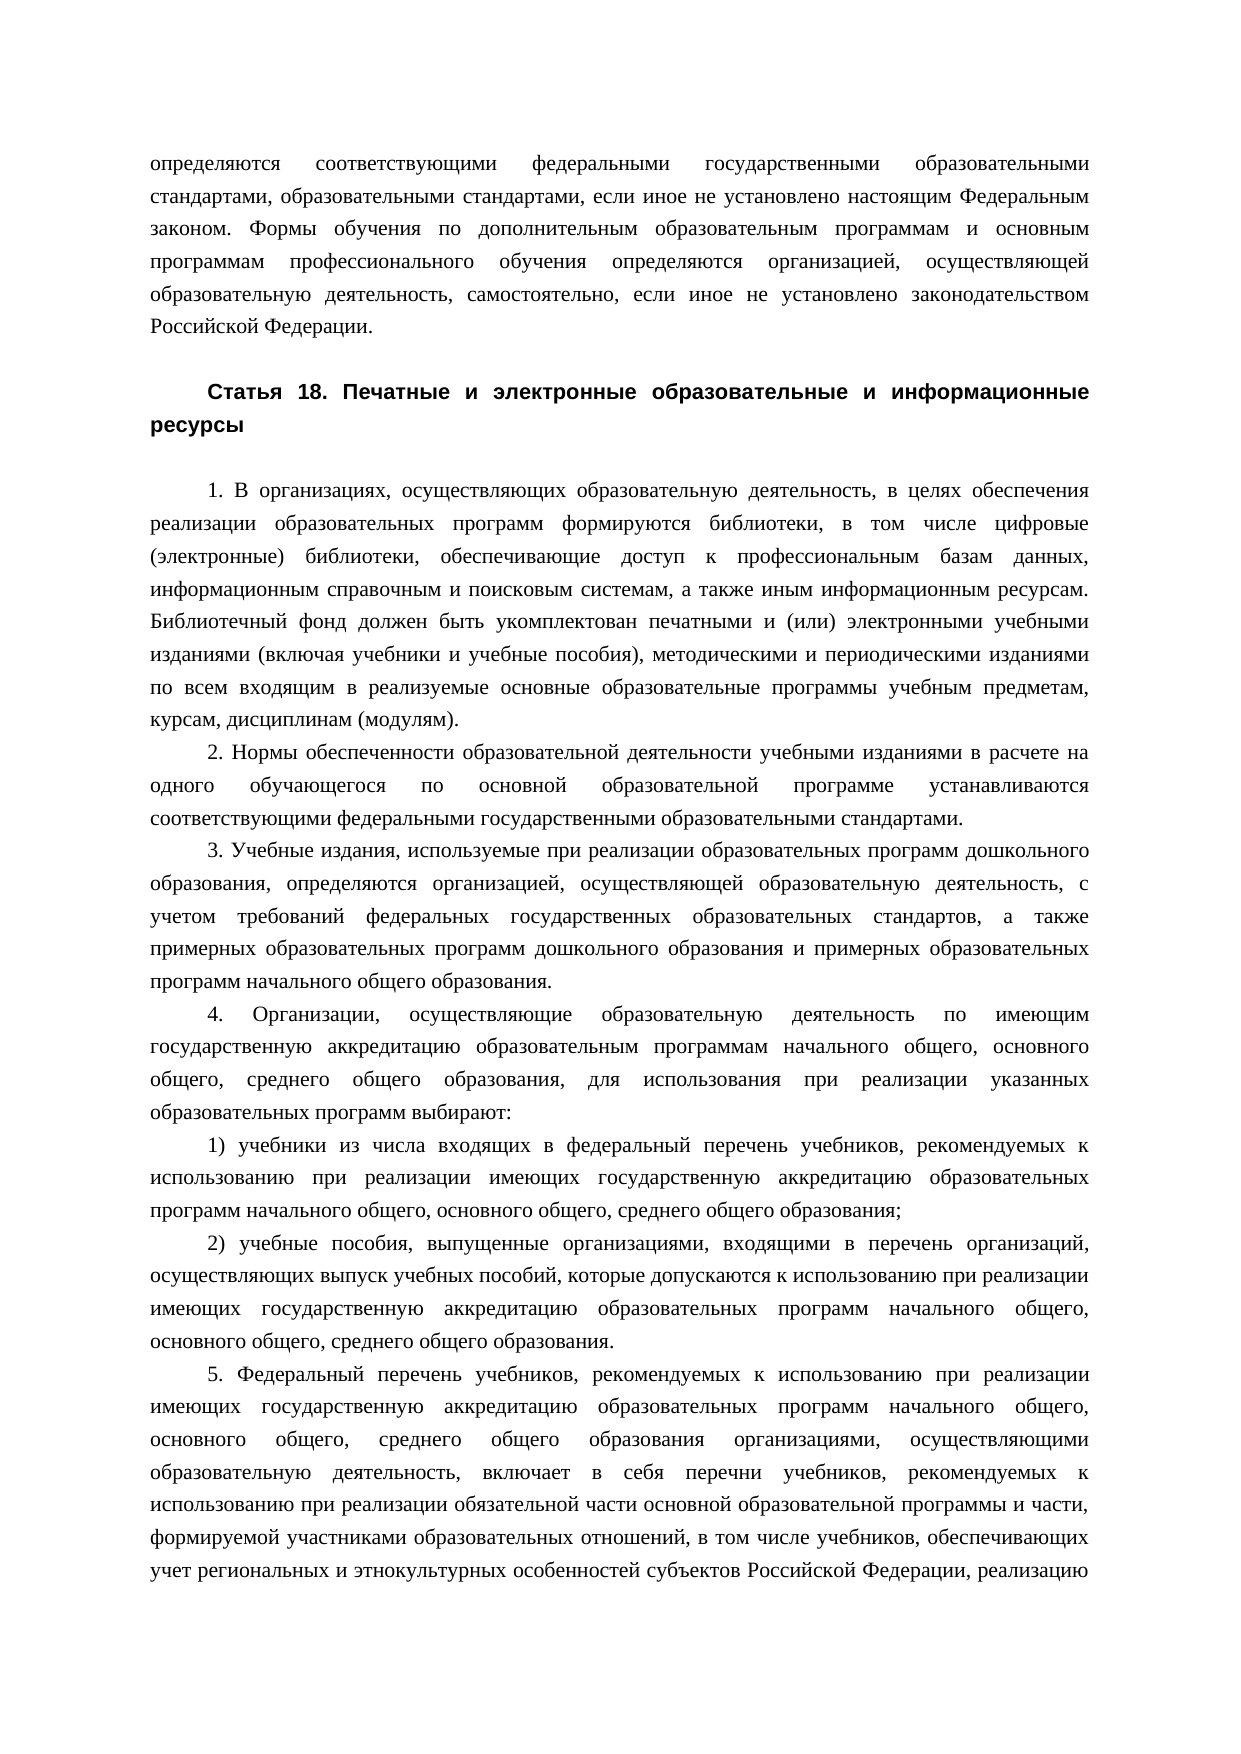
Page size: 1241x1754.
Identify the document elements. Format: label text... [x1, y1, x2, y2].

text 2. Нормы обеспеченности образовательной деятельности учебными изданиями в расчете на одного обучающегося по основной образовательной программе устанавливаются соответствующими федеральными государственными образовательными стандартами. [150, 739, 1090, 830]
table_header Статья 18. Печатные и электронные образовательные и информационные ресурсы [150, 379, 1090, 445]
text 4. Организации, осуществляющие образовательную деятельность по имеющим государственную аккредитацию образовательным программам начального общего, основного общего, среднего общего образования, для использования при реализации указанных образовательных программ выбирают: [150, 1001, 1090, 1124]
text 3. Учебные издания, используемые при реализации образовательных программ дошкольного образования, определяются организацией, осуществляющей образовательную деятельность, с учетом требований федеральных государственных образовательных стандартов, а также примерных образовательных программ дошкольного образования и примерных образовательных программ начального общего образования. [150, 837, 1090, 993]
text 1. В организациях, осуществляющих образовательную деятельность, в целях обеспечения реализации образовательных программ формируются библиотеки, в том числе цифровые (электронные) библиотеки, обеспечивающие доступ к профессиональным базам данных, информационным справочным и поисковым системам, а также иным информационным ресурсам. Библиотечный фонд должен быть укомплектован печатными и (или) электронными учебными изданиями (включая учебники и учебные пособия), методическими и периодическими изданиями по всем входящим в реализуемые основные образовательные программы учебным предметам, курсам, дисциплинам (модулям). [150, 477, 1090, 732]
text 1) учебники из числа входящих в федеральный перечень учебников, рекомендуемых к использованию при реализации имеющих государственную аккредитацию образовательных программ начального общего, основного общего, среднего общего образования; [150, 1132, 1090, 1222]
text 2) учебные пособия, выпущенные организациями, входящими в перечень организаций, осуществляющих выпуск учебных пособий, которые допускаются к использованию при реализации имеющих государственную аккредитацию образовательных программ начального общего, основного общего, среднего общего образования. [150, 1230, 1090, 1353]
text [150, 150, 1090, 339]
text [150, 1361, 1090, 1582]
